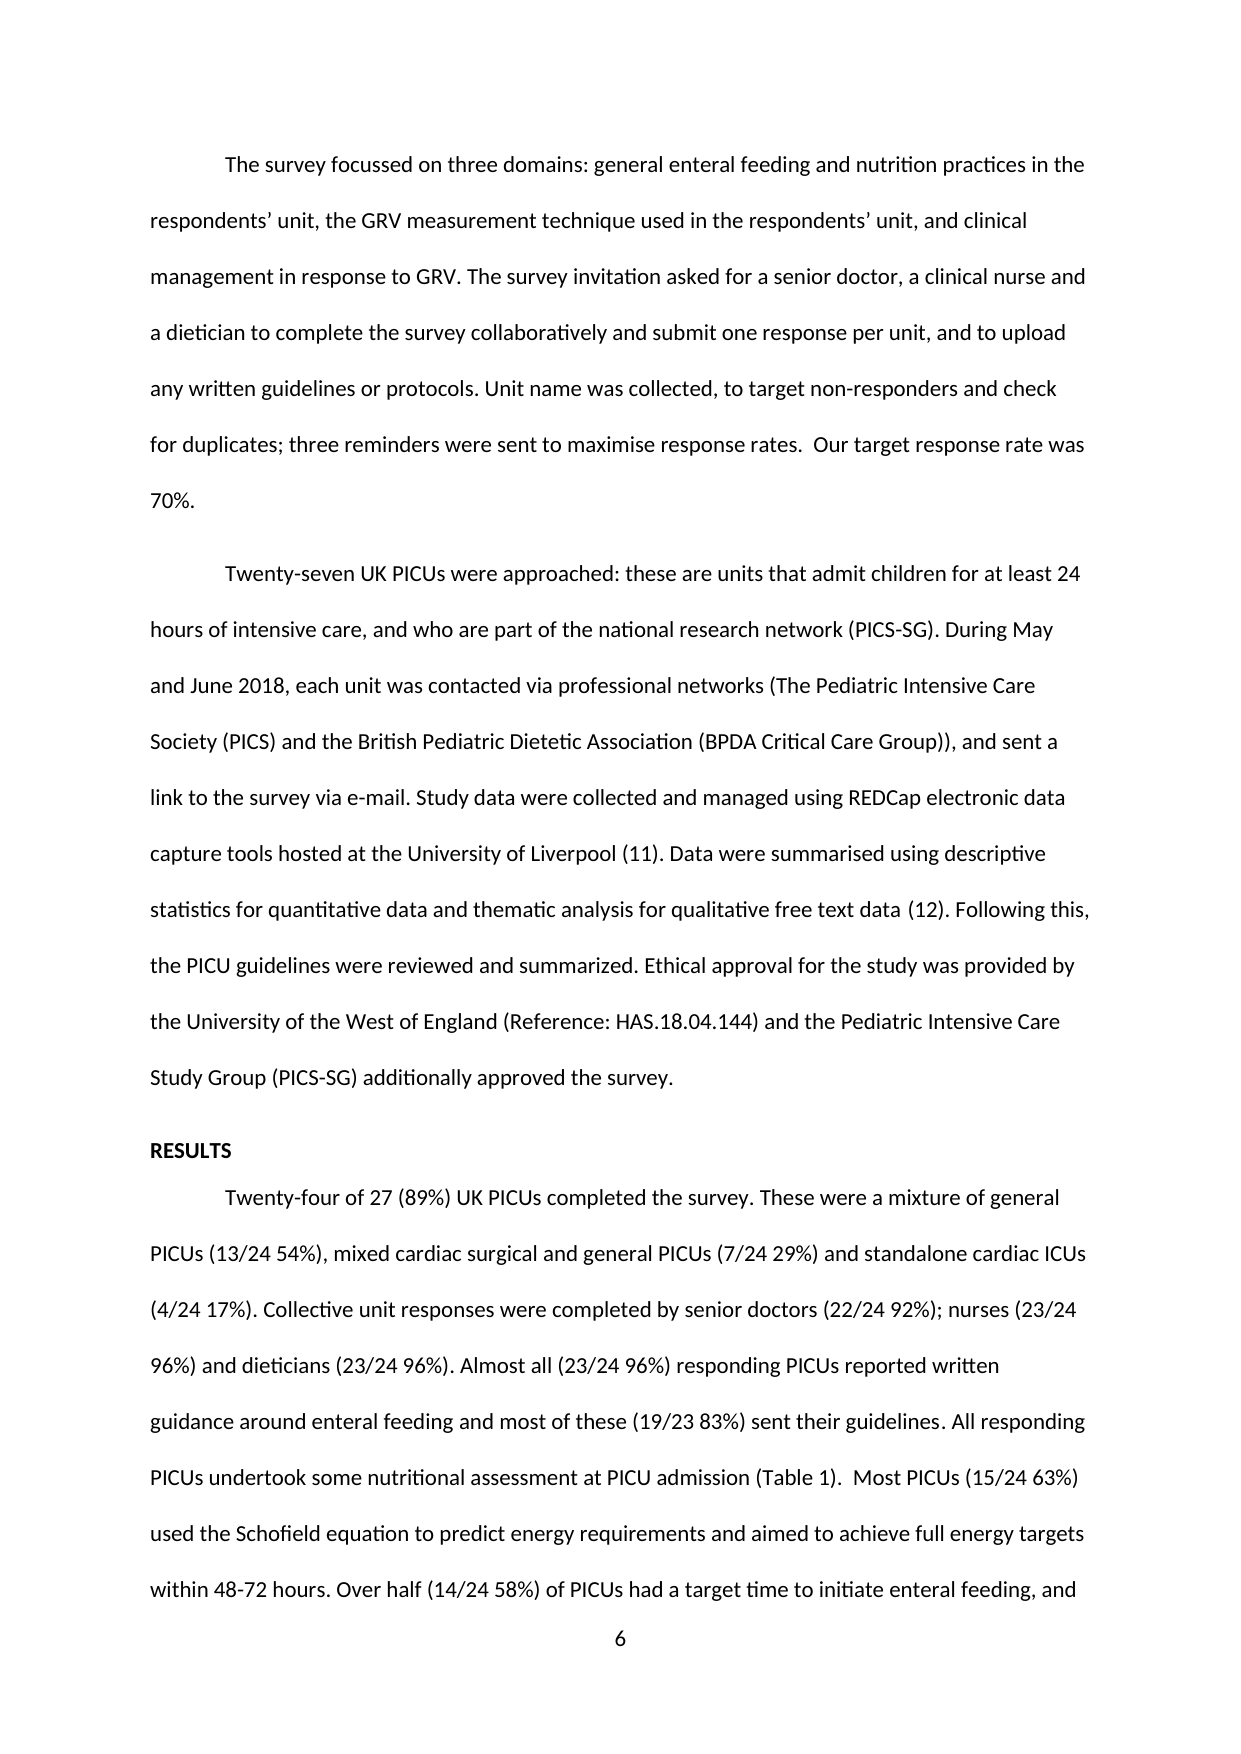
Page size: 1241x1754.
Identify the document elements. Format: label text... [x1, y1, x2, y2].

text The survey focussed on three domains: general enteral feeding and nutrition practices in the respondents’ unit, the GRV measurement technique used in the respondents’ unit, and clinical management in response to GRV. The survey invitation asked for a senior doctor, a clinical nurse and a dietician to complete the survey collaboratively and submit one response per unit, and to upload any written guidelines or protocols. Unit name was collected, to target non-responders and check for duplicates; three reminders were sent to maximise response rates. Our target response rate was 70%. [150, 150, 1090, 514]
text RESULTS [150, 1136, 1090, 1164]
text Twenty-seven UK PICUs were approached: these are units that admit children for at least 24 hours of intensive care, and who are part of the national research network (PICS-SG). During May and June 2018, each unit was contacted via professional networks (The Pediatric Intensive Care Society (PICS) and the British Pediatric Dietetic Association (BPDA Critical Care Group)), and sent a link to the survey via e-mail. Study data were collected and managed using REDCap electronic data capture tools hosted at the University of Liverpool (11). Data were summarised using descriptive statistics for quantitative data and thematic analysis for qualitative free text data (12). Following this, the PICU guidelines were reviewed and summarized. Ethical approval for the study was provided by the University of the West of England (Reference: HAS.18.04.144) and the Pediatric Intensive Care Study Group (PICS-SG) additionally approved the survey. [150, 559, 1090, 1091]
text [150, 1183, 1090, 1603]
